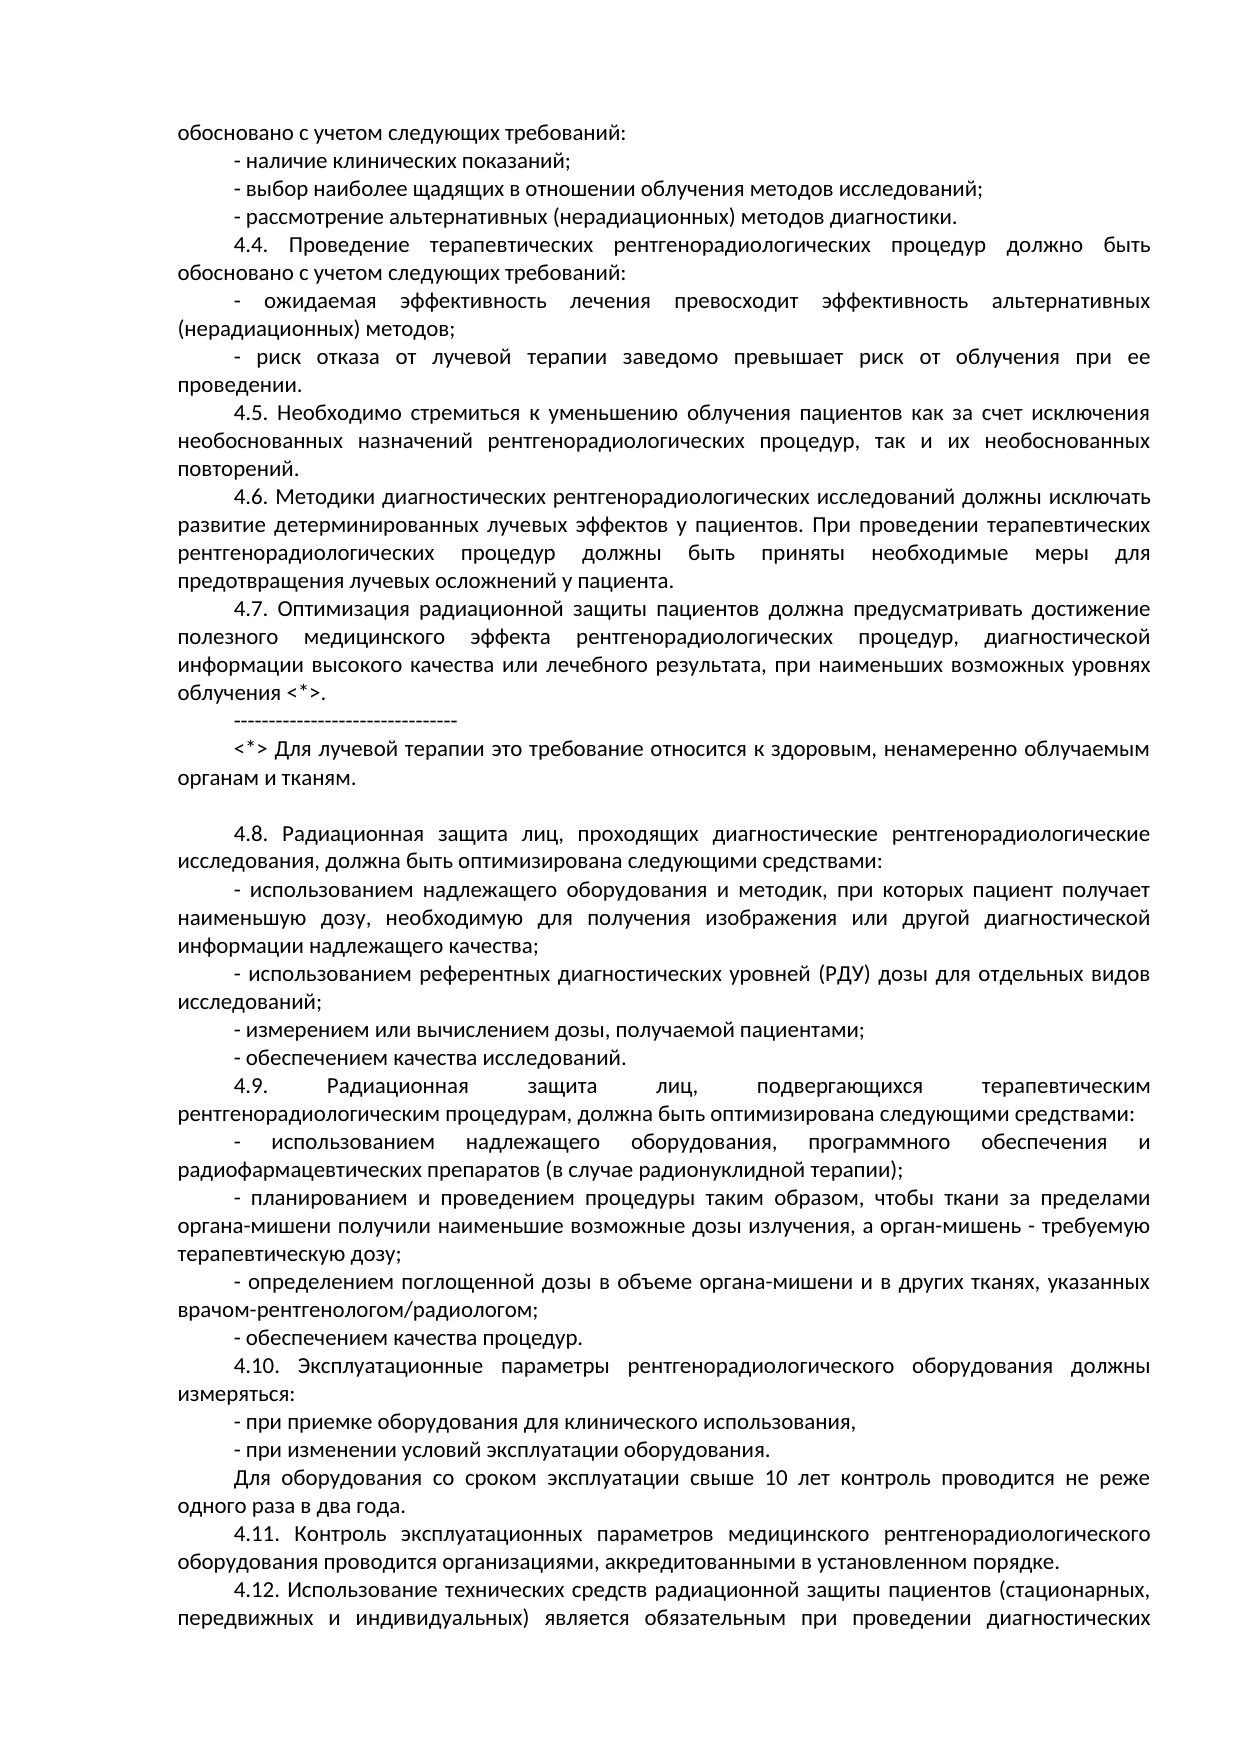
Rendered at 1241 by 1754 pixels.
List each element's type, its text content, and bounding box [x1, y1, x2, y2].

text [177, 1575, 1152, 1631]
text Для оборудования со сроком эксплуатации свыше 10 лет контроль проводится не реже одного раза в два года. [177, 1463, 1152, 1519]
text 4.7. Оптимизация радиационной защиты пациентов должна предусматривать достижение полезного медицинского эффекта рентгенорадиологических процедур, диагностической информации высокого качества или лечебного результата, при наименьших возможных уровнях облучения <*>. [177, 594, 1152, 707]
text 4.11. Контроль эксплуатационных параметров медицинского рентгенорадиологического оборудования проводится организациями, аккредитованными в установленном порядке. [177, 1519, 1152, 1575]
text - планированием и проведением процедуры таким образом, чтобы ткани за пределами органа-мишени получили наименьшие возможные дозы излучения, а орган-мишень - требуемую терапевтическую дозу; [177, 1183, 1152, 1267]
text - использованием надлежащего оборудования и методик, при которых пациент получает наименьшую дозу, необходимую для получения изображения или другой диагностической информации надлежащего качества; [177, 875, 1152, 959]
text 4.8. Радиационная защита лиц, проходящих диагностические рентгенорадиологические исследования, должна быть оптимизирована следующими средствами: [177, 819, 1152, 875]
text - использованием референтных диагностических уровней (РДУ) дозы для отдельных видов исследований; [177, 959, 1152, 1015]
text - при приемке оборудования для клинического использования, [177, 1407, 1152, 1435]
text - выбор наиболее щадящих в отношении облучения методов исследований; [177, 174, 1152, 202]
text 4.4. Проведение терапевтических рентгенорадиологических процедур должно быть обосновано с учетом следующих требований: [177, 230, 1152, 286]
text 4.10. Эксплуатационные параметры рентгенорадиологического оборудования должны измеряться: [177, 1351, 1152, 1407]
text - обеспечением качества исследований. [177, 1043, 1152, 1071]
text - при изменении условий эксплуатации оборудования. [177, 1435, 1152, 1463]
text <*> Для лучевой терапии это требование относится к здоровым, ненамеренно облучаемым органам и тканям. [177, 734, 1152, 791]
text -------------------------------- [177, 707, 1152, 734]
text - обеспечением качества процедур. [177, 1323, 1152, 1351]
text - измерением или вычислением дозы, получаемой пациентами; [177, 1015, 1152, 1043]
text 4.9. Радиационная защита лиц, подвергающихся терапевтическим рентгенорадиологическим процедурам, должна быть оптимизирована следующими средствами: [177, 1071, 1152, 1127]
text - наличие клинических показаний; [177, 146, 1152, 174]
text - использованием надлежащего оборудования, программного обеспечения и радиофармацевтических препаратов (в случае радионуклидной терапии); [177, 1127, 1152, 1183]
text - определением поглощенной дозы в объеме органа-мишени и в других тканях, указанных врачом-рентгенологом/радиологом; [177, 1267, 1152, 1323]
text 4.6. Методики диагностических рентгенорадиологических исследований должны исключать развитие детерминированных лучевых эффектов у пациентов. При проведении терапевтических рентгенорадиологических процедур должны быть приняты необходимые меры для предотвращения лучевых осложнений у пациента. [177, 482, 1152, 594]
text - риск отказа от лучевой терапии заведомо превышает риск от облучения при ее проведении. [177, 342, 1152, 398]
text 4.5. Необходимо стремиться к уменьшению облучения пациентов как за счет исключения необоснованных назначений рентгенорадиологических процедур, так и их необоснованных повторений. [177, 398, 1152, 482]
text - ожидаемая эффективность лечения превосходит эффективность альтернативных (нерадиационных) методов; [177, 286, 1152, 342]
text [177, 118, 1152, 146]
text - рассмотрение альтернативных (нерадиационных) методов диагностики. [177, 202, 1152, 230]
